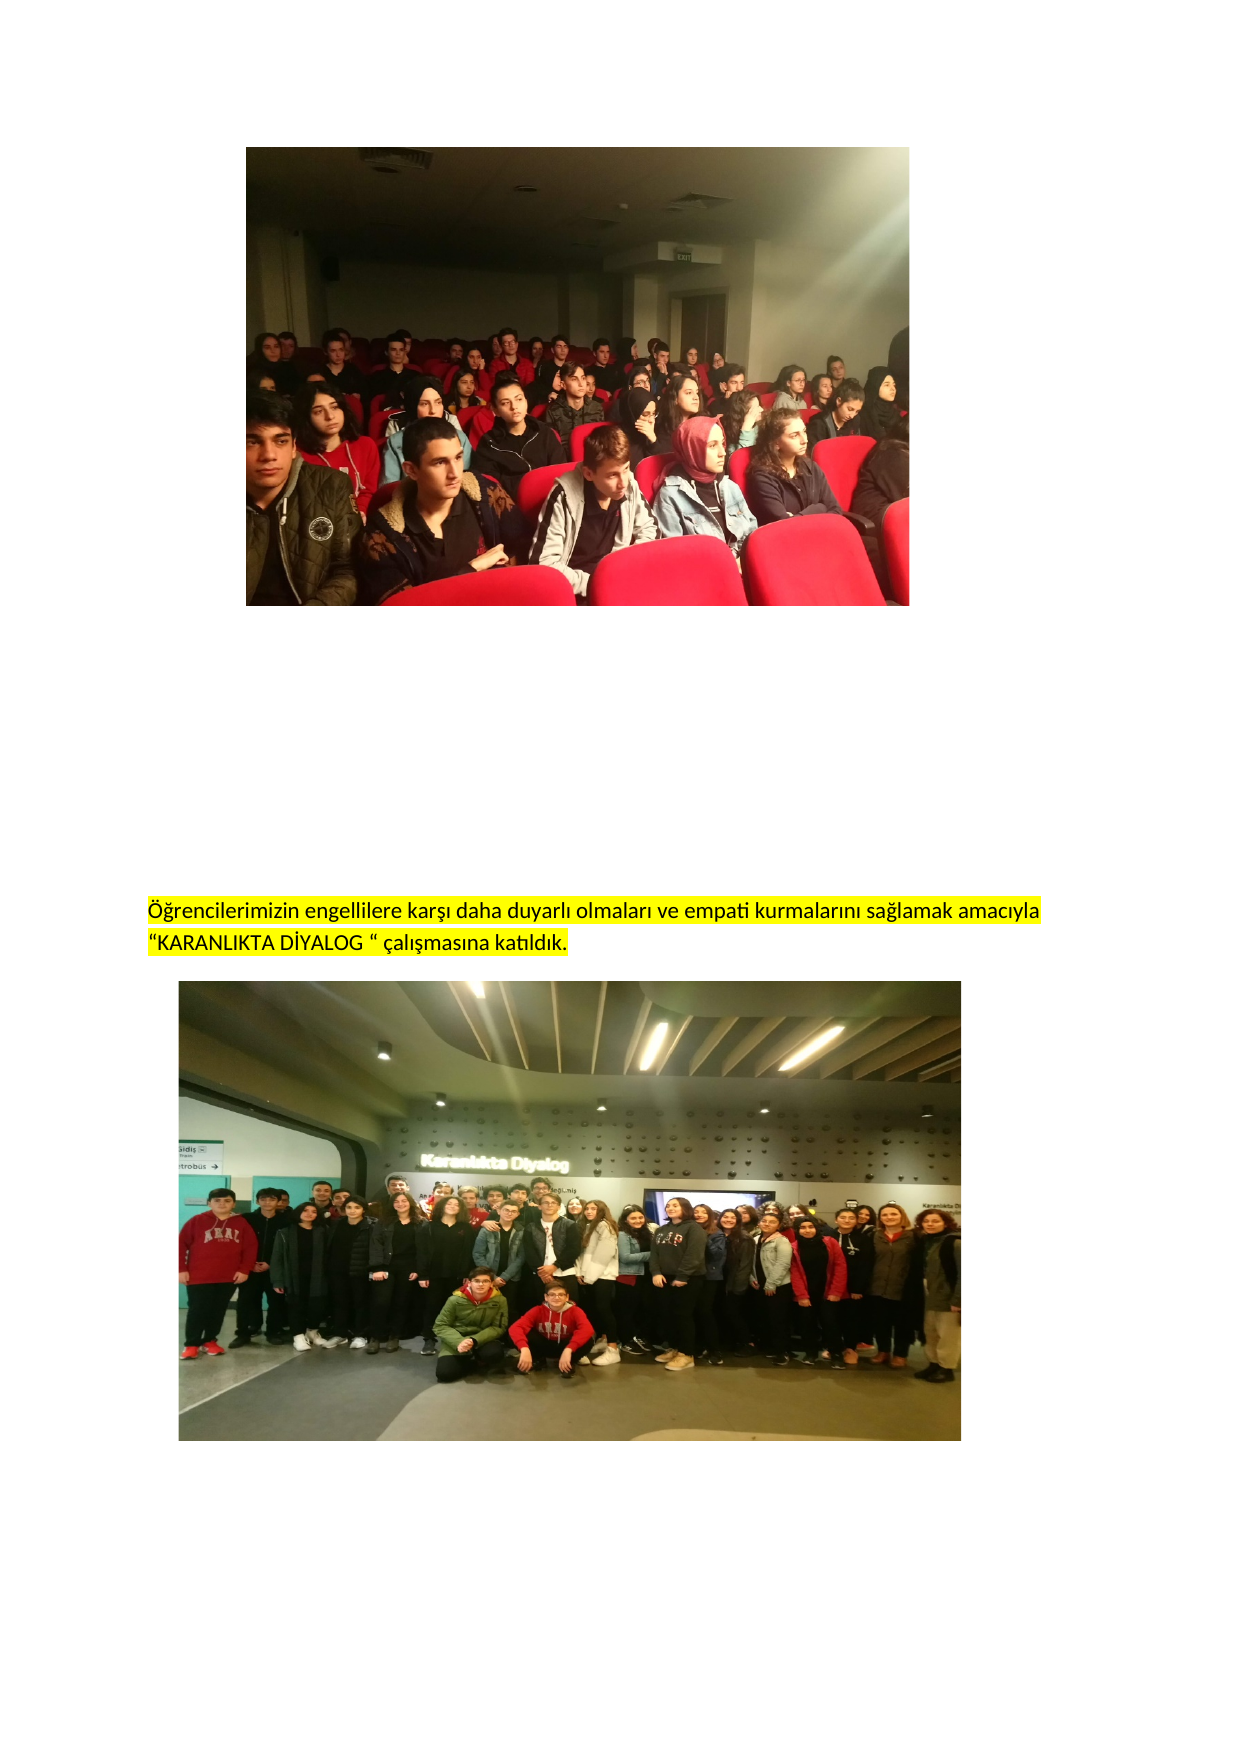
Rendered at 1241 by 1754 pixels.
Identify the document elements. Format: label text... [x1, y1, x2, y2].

picture [246, 147, 910, 606]
text Öğrencilerimizin engellilere karşı daha duyarlı olmaları ve empati kurmalarını sağlamak amacıyla “KARANLIKTA DİYALOG “ çalışmasına katıldık. [148, 896, 1093, 956]
picture [178, 981, 962, 1441]
